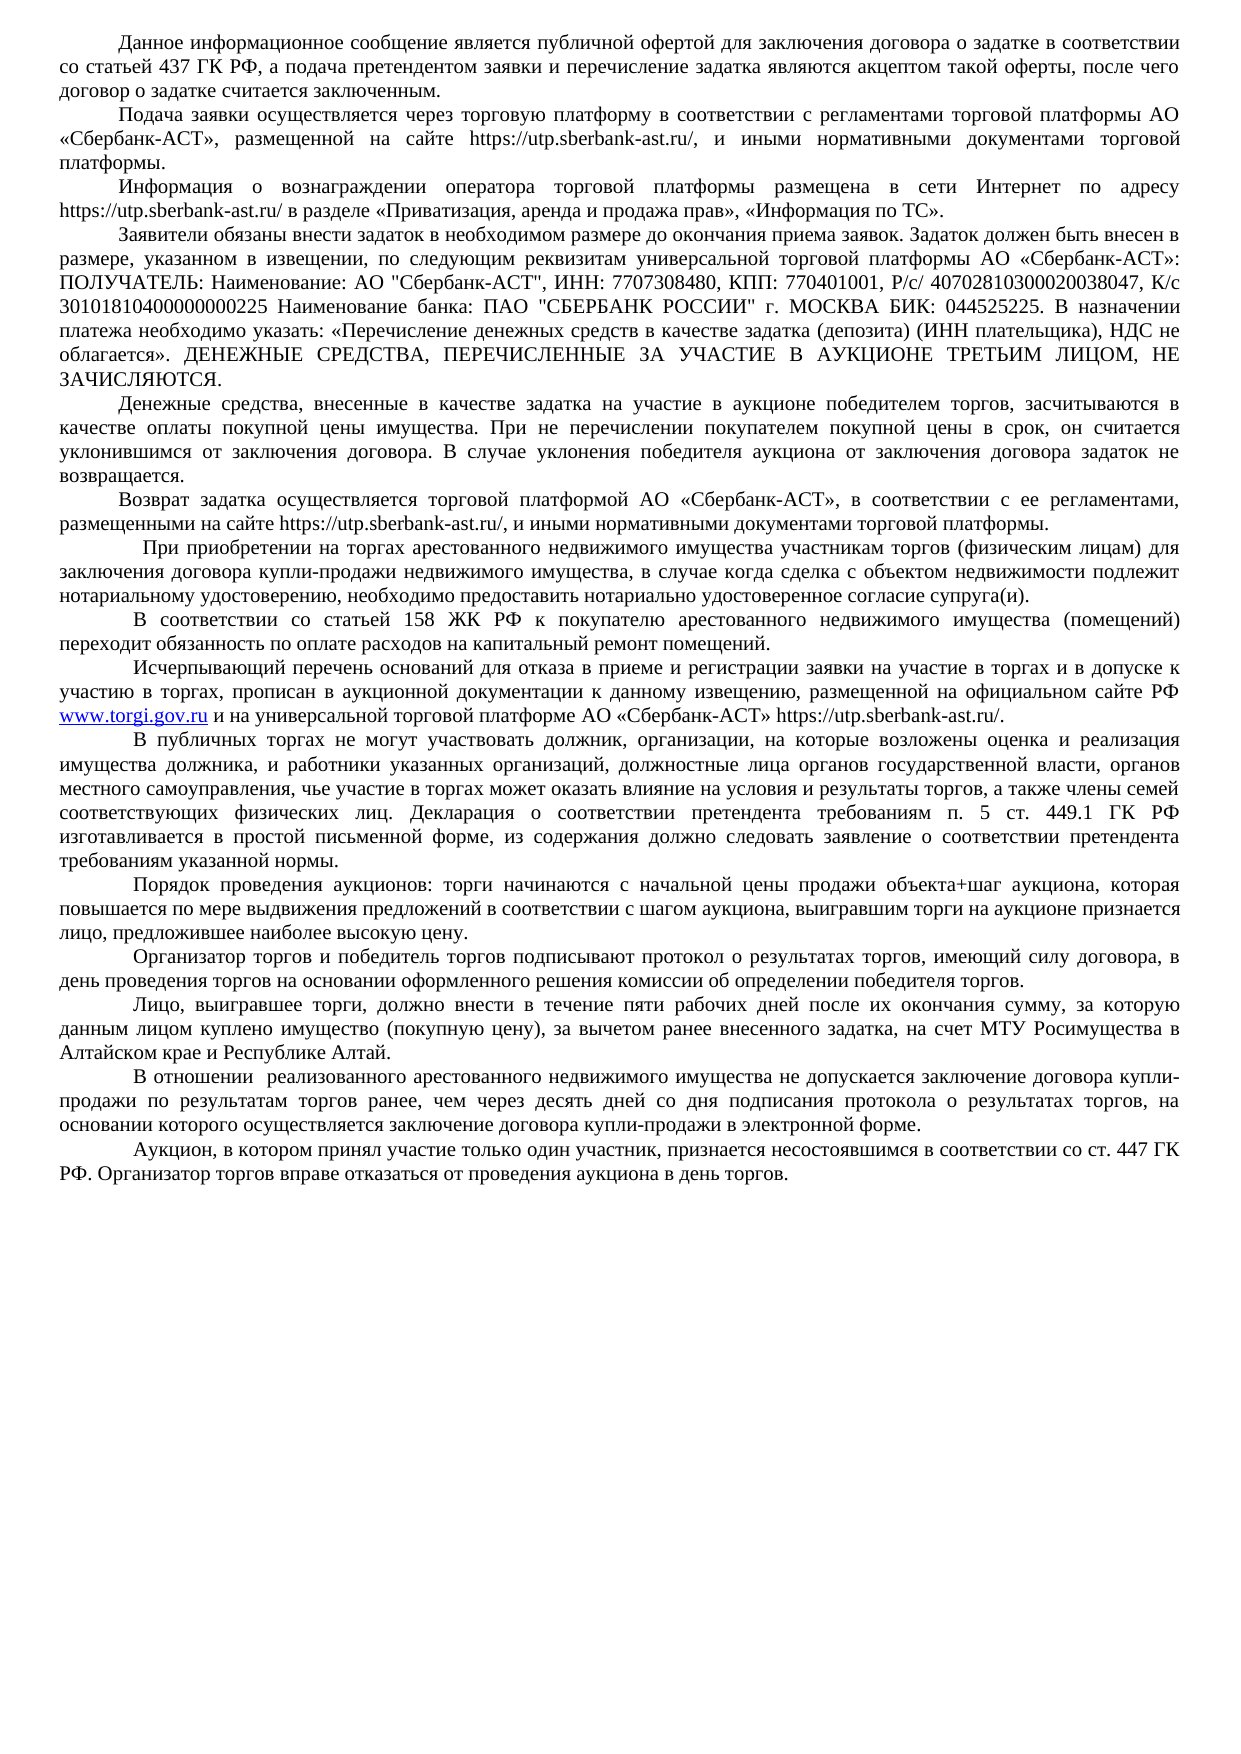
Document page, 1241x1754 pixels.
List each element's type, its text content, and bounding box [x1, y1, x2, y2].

text Данное информационное сообщение является публичной офертой для заключения договора о задатке в соответствии со статьей 437 ГК РФ, а подача претендентом заявки и перечисление задатка являются акцептом такой оферты, после чего договор о задатке считается заключенным. [59, 29, 1181, 102]
text Заявители обязаны внести задаток в необходимом размере до окончания приема заявок. Задаток должен быть внесен в размере, указанном в извещении, по следующим реквизитам универсальной торговой платформы АО «Сбербанк-АСТ»: ПОЛУЧАТЕЛЬ: Наименование: АО "Сбербанк-АСТ", ИНН: 7707308480, КПП: 770401001, Р/с/ 40702810300020038047, К/с 30101810400000000225 Наименование банка: ПАО "СБЕРБАНК РОССИИ" г. МОСКВА БИК: 044525225. В назначении платежа необходимо указать: «Перечисление денежных средств в качестве задатка (депозита) (ИНН плательщика), НДС не облагается». ДЕНЕЖНЫЕ СРЕДСТВА, ПЕРЕЧИСЛЕННЫЕ ЗА УЧАСТИЕ В АУКЦИОНЕ ТРЕТЬИМ ЛИЦОМ, НЕ ЗАЧИСЛЯЮТСЯ. [59, 222, 1181, 391]
text Аукцион, в котором принял участие только один участник, признается несостоявшимся в соответствии со ст. 447 ГК РФ. Организатор торгов вправе отказаться от проведения аукциона в день торгов. [59, 1136, 1181, 1184]
text Организатор торгов и победитель торгов подписывают протокол о результатах торгов, имеющий силу договора, в день проведения торгов на основании оформленного решения комиссии об определении победителя торгов. [59, 944, 1181, 992]
text В публичных торгах не могут участвовать должник, организации, на которые возложены оценка и реализация имущества должника, и работники указанных организаций, должностные лица органов государственной власти, органов местного самоуправления, чье участие в торгах может оказать влияние на условия и результаты торгов, а также члены семей соответствующих физических лиц. Декларация о соответствии претендента требованиям п. 5 ст. 449.1 ГК РФ изготавливается в простой письменной форме, из содержания должно следовать заявление о соответствии претендента требованиям указанной нормы. [59, 727, 1181, 872]
text В отношении реализованного арестованного недвижимого имущества не допускается заключение договора купли-продажи по результатам торгов ранее, чем через десять дней со дня подписания протокола о результатах торгов, на основании которого осуществляется заключение договора купли-продажи в электронной форме. [59, 1064, 1181, 1136]
text Информация о вознаграждении оператора торговой платформы размещена в сети Интернет по адресу https://utp.sberbank-ast.ru/ в разделе «Приватизация, аренда и продажа прав», «Информация по ТС». [59, 174, 1181, 222]
text При приобретении на торгах арестованного недвижимого имущества участникам торгов (физическим лицам) для заключения договора купли-продажи недвижимого имущества, в случае когда сделка с объектом недвижимости подлежит нотариальному удостоверению, необходимо предоставить нотариально удостоверенное согласие супруга(и). [59, 535, 1181, 607]
text Подача заявки осуществляется через торговую платформу в соответствии с регламентами торговой платформы АО «Сбербанк-АСТ», размещенной на сайте https://utp.sberbank-ast.ru/, и иными нормативными документами торговой платформы. [59, 102, 1181, 174]
text Денежные средства, внесенные в качестве задатка на участие в аукционе победителем торгов, засчитываются в качестве оплаты покупной цены имущества. При не перечислении покупателем покупной цены в срок, он считается уклонившимся от заключения договора. В случае уклонения победителя аукциона от заключения договора задаток не возвращается. [59, 391, 1181, 487]
text Порядок проведения аукционов: торги начинаются с начальной цены продажи объекта+шаг аукциона, которая повышается по мере выдвижения предложений в соответствии с шагом аукциона, выигравшим торги на аукционе признается лицо, предложившее наиболее высокую цену. [59, 872, 1181, 944]
text Возврат задатка осуществляется торговой платформой АО «Сбербанк-АСТ», в соответствии с ее регламентами, размещенными на сайте https://utp.sberbank-ast.ru/, и иными нормативными документами торговой платформы. [59, 487, 1181, 535]
text В соответствии со статьей 158 ЖК РФ к покупателю арестованного недвижимого имущества (помещений) переходит обязанность по оплате расходов на капитальный ремонт помещений. [59, 607, 1181, 655]
text Исчерпывающий перечень оснований для отказа в приеме и регистрации заявки на участие в торгах и в допуске к участию в торгах, прописан в аукционной документации к данному извещению, размещенной на официальном сайте РФ www.torgi.gov.ru и на универсальной торговой платформе АО «Сбербанк-АСТ» https://utp.sberbank-ast.ru/. [59, 655, 1181, 727]
text Лицо, выигравшее торги, должно внести в течение пяти рабочих дней после их окончания сумму, за которую данным лицом куплено имущество (покупную цену), за вычетом ранее внесенного задатка, на счет МТУ Росимущества в Алтайском крае и Республике Алтай. [59, 992, 1181, 1064]
